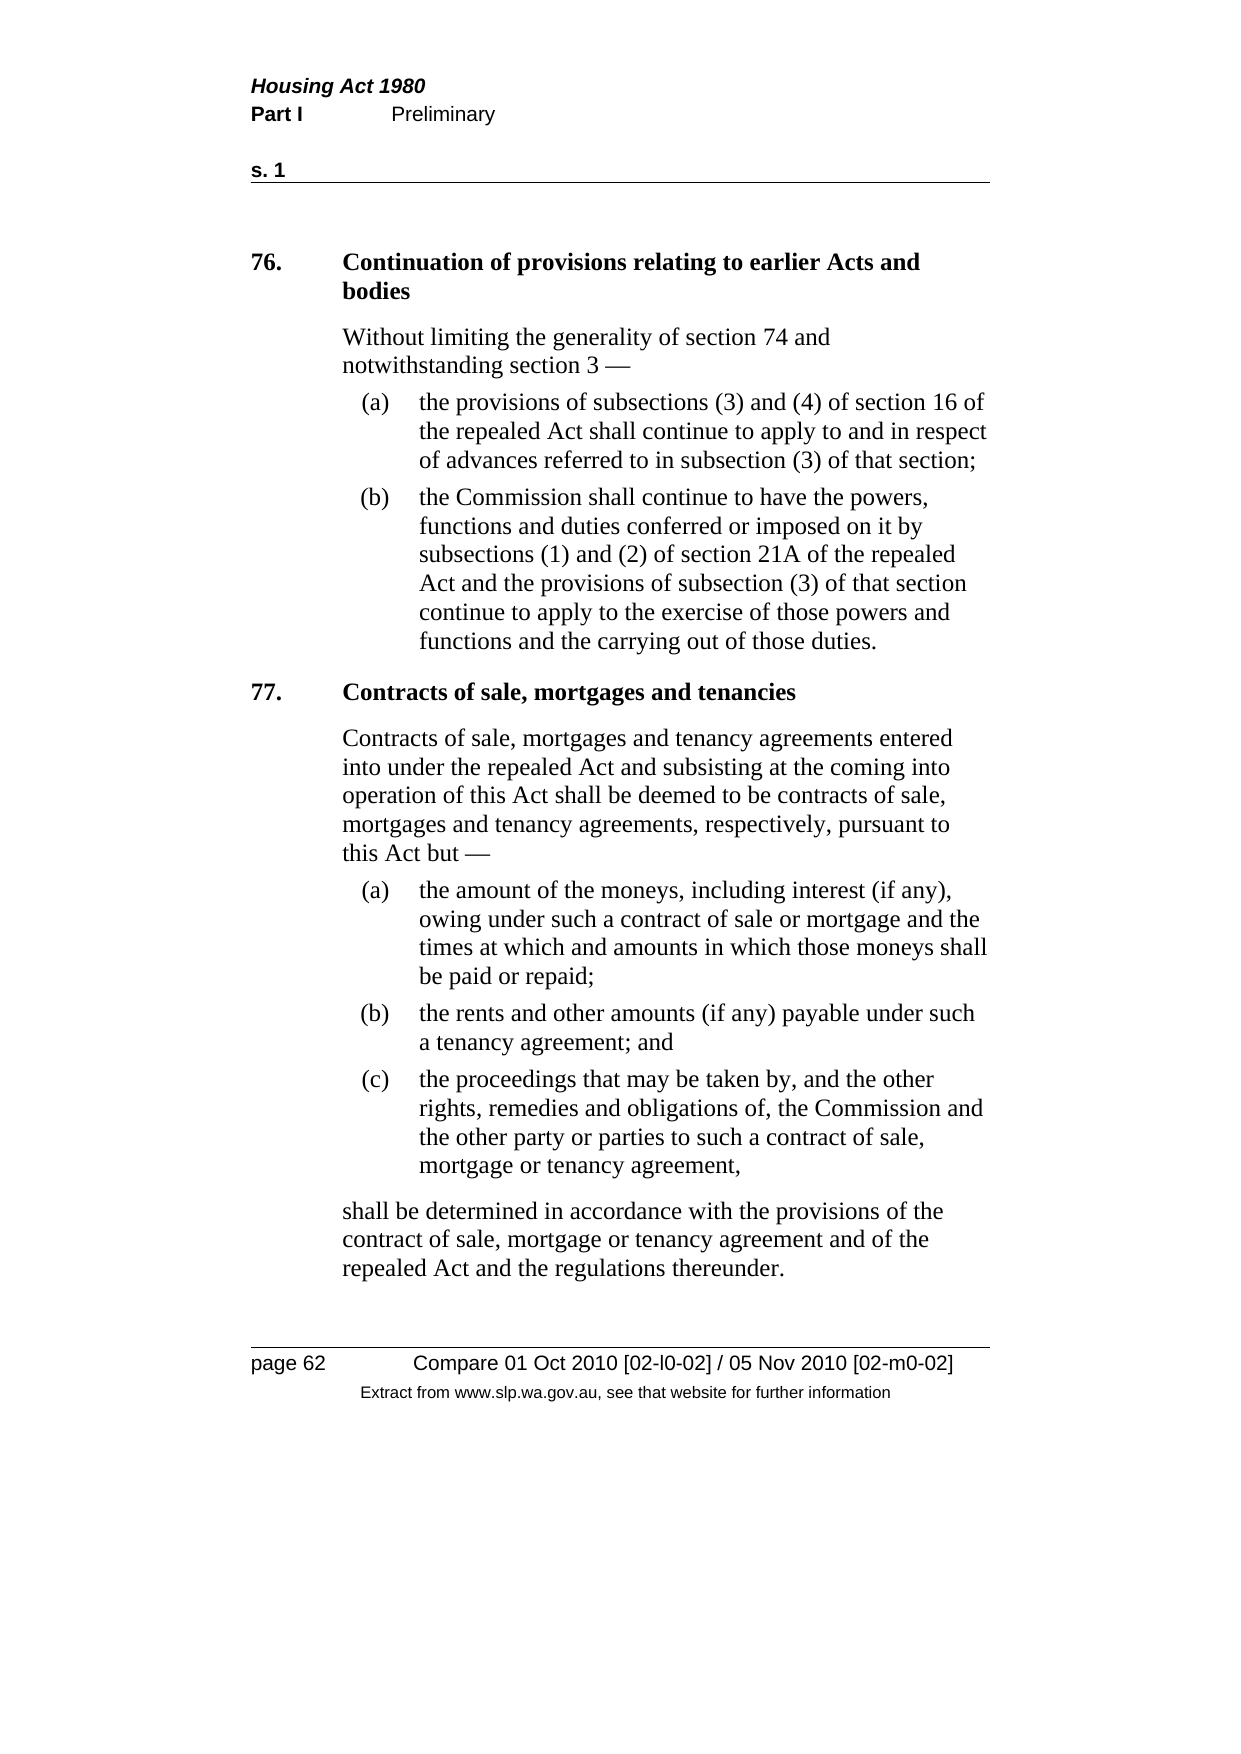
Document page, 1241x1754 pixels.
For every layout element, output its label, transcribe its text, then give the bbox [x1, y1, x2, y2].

text Contracts of sale, mortgages and tenancy agreements entered into under the repealed Act and subsisting at the coming into operation of this Act shall be deemed to be contracts of sale, mortgages and tenancy agreements, respectively, pursuant to this Act but — [251, 723, 990, 867]
text shall be determined in accordance with the provisions of the contract of sale, mortgage or tenancy agreement and of the repealed Act and the regulations thereunder. [251, 1196, 990, 1282]
text (c) the proceedings that may be taken by, and the other rights, remedies and obligations of, the Commission and the other party or parties to such a contract of sale, mortgage or tenancy agreement, [251, 1064, 990, 1179]
text (b) the Commission shall continue to have the powers, functions and duties conferred or imposed on it by subsections (1) and (2) of section 21A of the repealed Act and the provisions of subsection (3) of that section continue to apply to the exercise of those powers and functions and the carrying out of those duties. [251, 482, 990, 654]
text Without limiting the generality of section 74 and notwithstanding section 3 — [251, 322, 990, 379]
text (a) the amount of the moneys, including interest (if any), owing under such a contract of sale or mortgage and the times at which and amounts in which those moneys shall be paid or repaid; [251, 875, 990, 990]
subtitle 77. Contracts of sale, mortgages and tenancies [251, 677, 990, 706]
text (a) the provisions of subsections (3) and (4) of section 16 of the repealed Act shall continue to apply to and in respect of advances referred to in subsection (3) of that section; [251, 387, 990, 474]
text (b) the rents and other amounts (if any) payable under such a tenancy agreement; and [251, 998, 990, 1056]
subtitle 76. Continuation of provisions relating to earlier Acts and bodies [251, 247, 990, 305]
